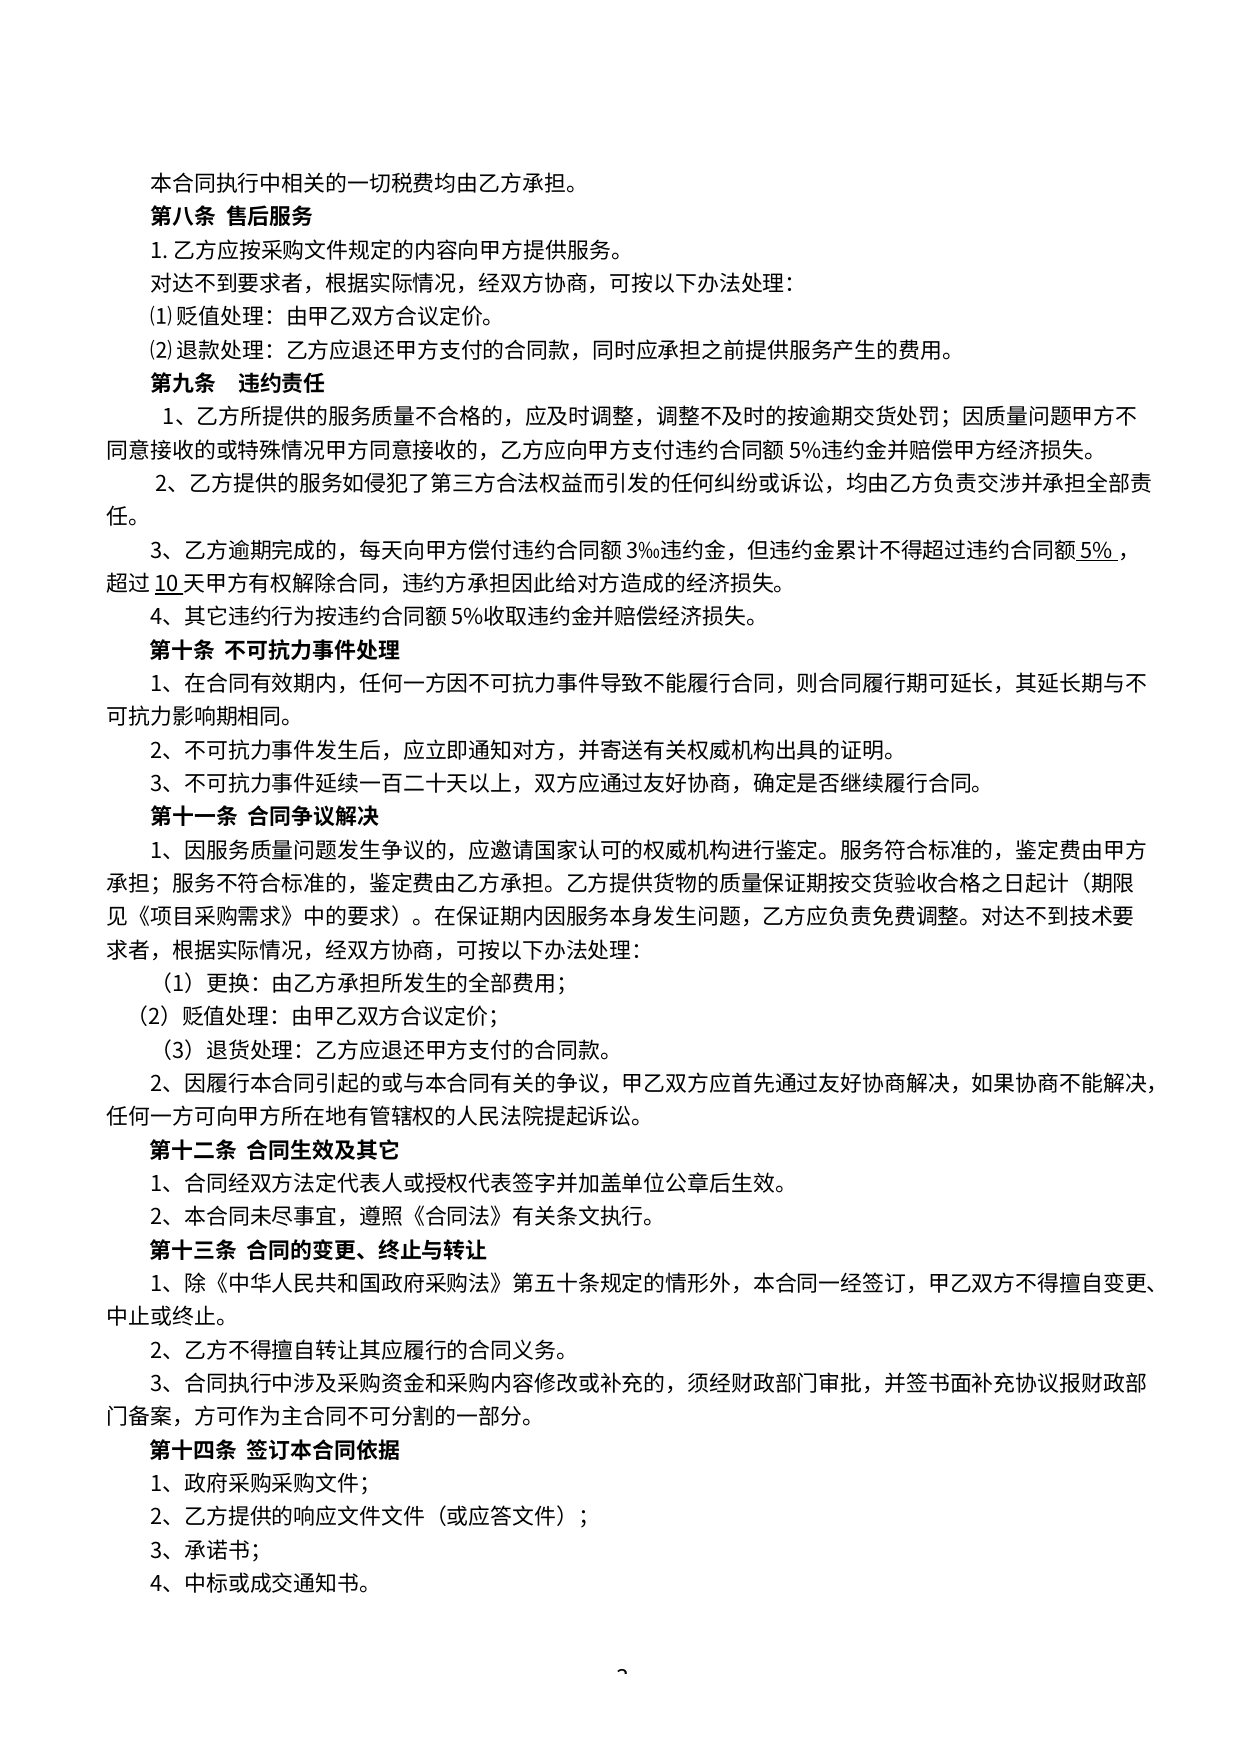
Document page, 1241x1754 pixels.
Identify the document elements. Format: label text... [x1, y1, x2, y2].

text （1）更换：由乙方承担所发生的全部费用； [106, 965, 1154, 998]
text 4、中标或成交通知书。 [106, 1565, 1154, 1598]
text 2、乙方提供的服务如侵犯了第三方合法权益而引发的任何纠纷或诉讼，均由乙方负责交涉并承担全部责任。 [106, 465, 1154, 531]
text 第十四条 签订本合同依据 [106, 1431, 1154, 1465]
text ⑵退款处理：乙方应退还甲方支付的合同款，同时应承担之前提供服务产生的费用。 [106, 331, 1154, 365]
text 3、乙方逾期完成的，每天向甲方偿付违约合同额3‰违约金，但违约金累计不得超过违约合同额 5% ，超过10天甲方有权解除合同，违约方承担因此给对方造成的经济损失。 [106, 531, 1154, 598]
text 第九条 违约责任 [106, 365, 1154, 398]
text 1、政府采购采购文件； [106, 1465, 1154, 1498]
text 第十一条 合同争议解决 [106, 798, 1154, 831]
text 第十二条 合同生效及其它 [106, 1131, 1154, 1165]
text 1、除《中华人民共和国政府采购法》第五十条规定的情形外，本合同一经签订，甲乙双方不得擅自变更、中止或终止。 [106, 1265, 1154, 1331]
text 对达不到要求者，根据实际情况，经双方协商，可按以下办法处理： [106, 265, 1154, 298]
text ⑴贬值处理：由甲乙双方合议定价。 [106, 298, 1154, 331]
text 2、不可抗力事件发生后，应立即通知对方，并寄送有关权威机构出具的证明。 [106, 731, 1154, 765]
text 1、因服务质量问题发生争议的，应邀请国家认可的权威机构进行鉴定。服务符合标准的，鉴定费由甲方承担；服务不符合标准的，鉴定费由乙方承担。乙方提供货物的质量保证期按交货验收合格之日起计（期限见《项目采购需求》中的要求）。在保证期内因服务本身发生问题，乙方应负责免费调整。对达不到技术要求者，根据实际情况，经双方协商，可按以下办法处理： [106, 831, 1154, 965]
text 2、乙方提供的响应文件文件（或应答文件）； [106, 1498, 1154, 1531]
text 第八条 售后服务 [106, 198, 1154, 231]
text 3、合同执行中涉及采购资金和采购内容修改或补充的，须经财政部门审批，并签书面补充协议报财政部门备案，方可作为主合同不可分割的一部分。 [106, 1365, 1154, 1431]
text 4、其它违约行为按违约合同额5%收取违约金并赔偿经济损失。 [106, 598, 1154, 631]
text 1、合同经双方法定代表人或授权代表签字并加盖单位公章后生效。 [106, 1165, 1154, 1198]
text 2、因履行本合同引起的或与本合同有关的争议，甲乙双方应首先通过友好协商解决，如果协商不能解决，任何一方可向甲方所在地有管辖权的人民法院提起诉讼。 [106, 1065, 1154, 1131]
text 2、本合同未尽事宜，遵照《合同法》有关条文执行。 [106, 1198, 1154, 1231]
text 3、不可抗力事件延续一百二十天以上，双方应通过友好协商，确定是否继续履行合同。 [106, 765, 1154, 798]
text 本合同执行中相关的一切税费均由乙方承担。 [106, 165, 1154, 198]
text 1、在合同有效期内，任何一方因不可抗力事件导致不能履行合同，则合同履行期可延长，其延长期与不可抗力影响期相同。 [106, 665, 1154, 731]
text （3）退货处理：乙方应退还甲方支付的合同款。 [106, 1031, 1154, 1065]
text （2）贬值处理：由甲乙双方合议定价； [106, 998, 1154, 1031]
text 3、承诺书； [106, 1531, 1154, 1565]
text 第十条 不可抗力事件处理 [106, 631, 1154, 665]
text 1、乙方所提供的服务质量不合格的，应及时调整，调整不及时的按逾期交货处罚；因质量问题甲方不同意接收的或特殊情况甲方同意接收的，乙方应向甲方支付违约合同额 5%违约金并赔偿甲方经济损失。 [106, 398, 1154, 465]
text 2、乙方不得擅自转让其应履行的合同义务。 [106, 1331, 1154, 1365]
text 第十三条 合同的变更、终止与转让 [106, 1231, 1154, 1265]
text 1. 乙方应按采购文件规定的内容向甲方提供服务。 [106, 231, 1154, 265]
